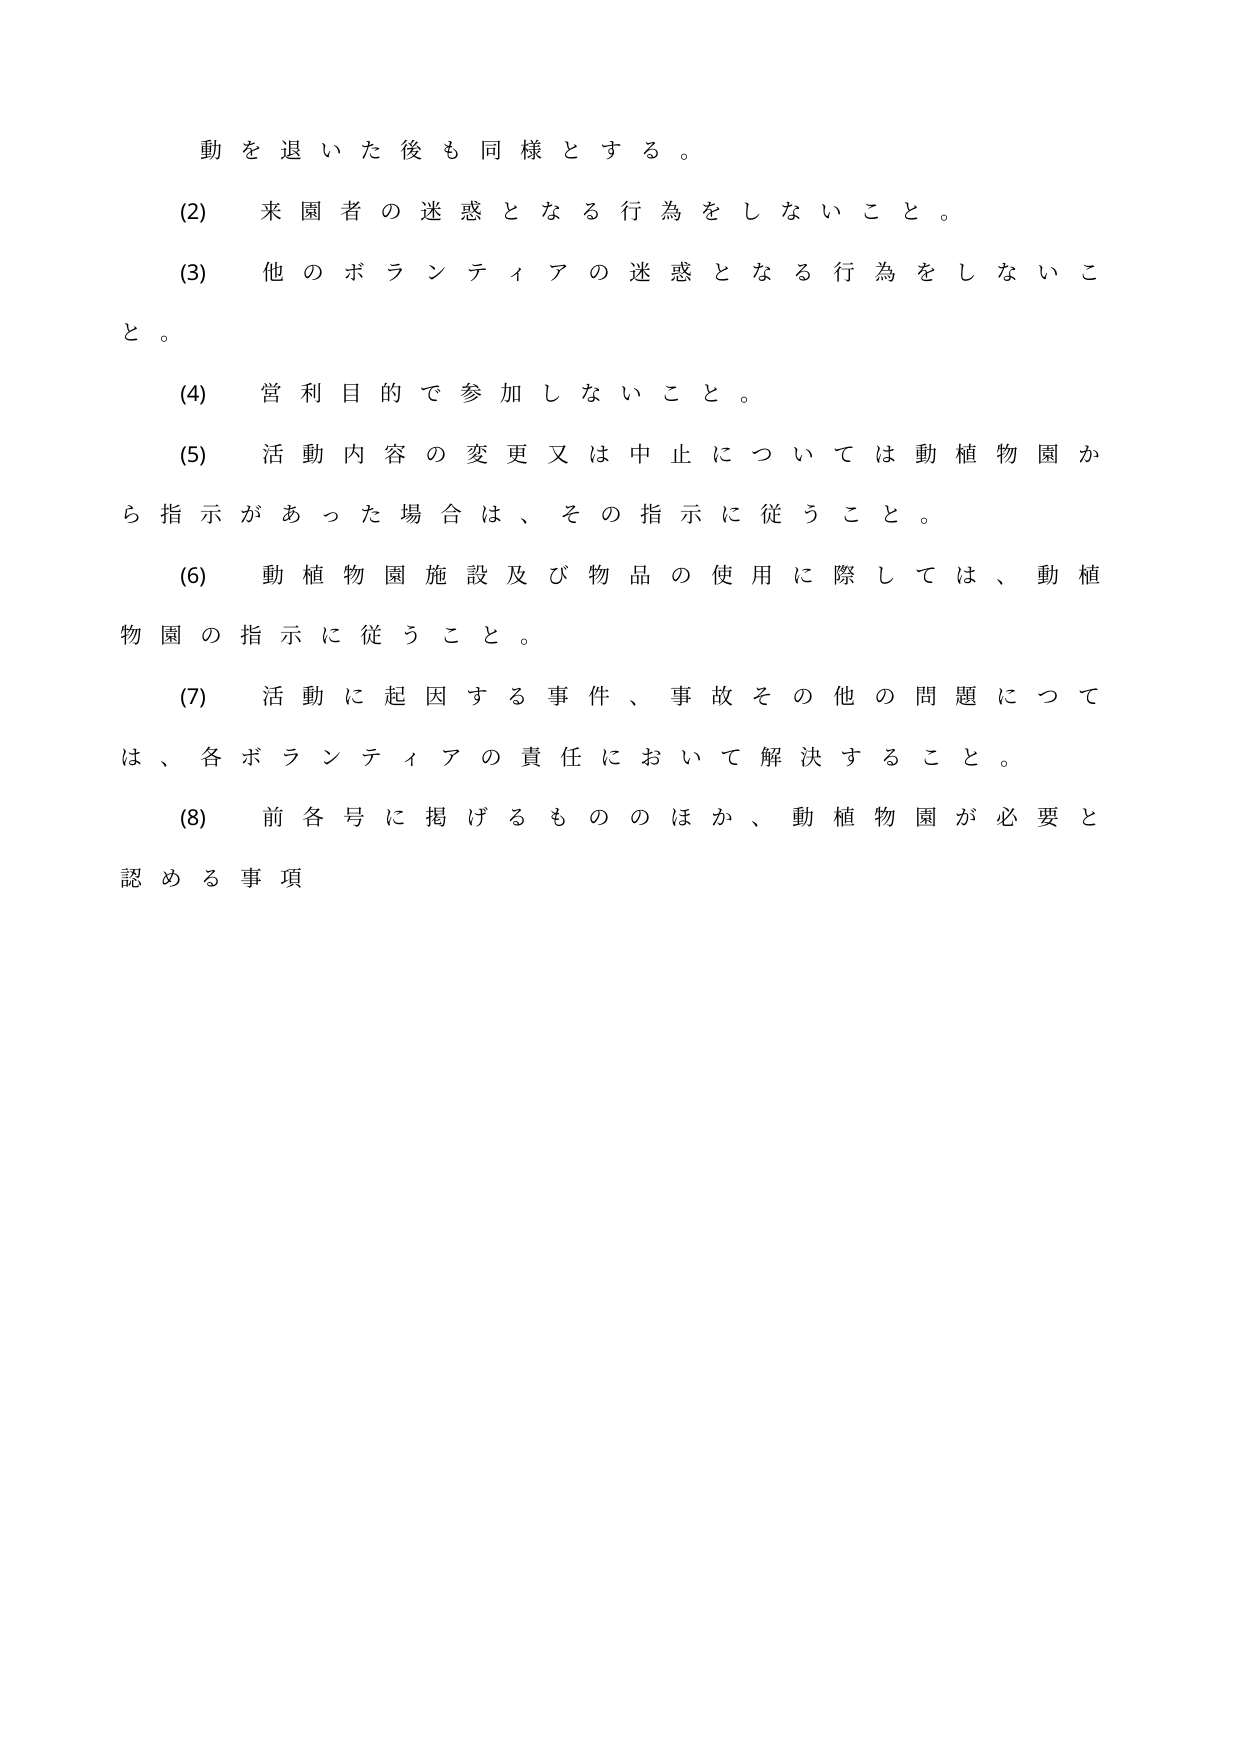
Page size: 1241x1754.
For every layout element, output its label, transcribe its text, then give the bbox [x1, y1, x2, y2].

text (6) 動植物園施設及び物品の使用に際しては、動植物園の指示に従うこと。 [120, 543, 1120, 665]
text (2) 来園者の迷惑となる行為をしないこと。 [120, 180, 1120, 240]
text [160, 119, 1120, 180]
text (8) 前各号に掲げるもののほか、動植物園が必要と認める事項 [120, 786, 1120, 907]
text (3) 他のボランティアの迷惑となる行為をしないこと。 [120, 240, 1120, 362]
text (5) 活動内容の変更又は中止については動植物園から指示があった場合は、その指示に従うこと。 [120, 422, 1120, 543]
text (7) 活動に起因する事件、事故その他の問題につては、各ボランティアの責任において解決すること。 [120, 665, 1120, 786]
text (4) 営利目的で参加しないこと。 [120, 362, 1120, 422]
